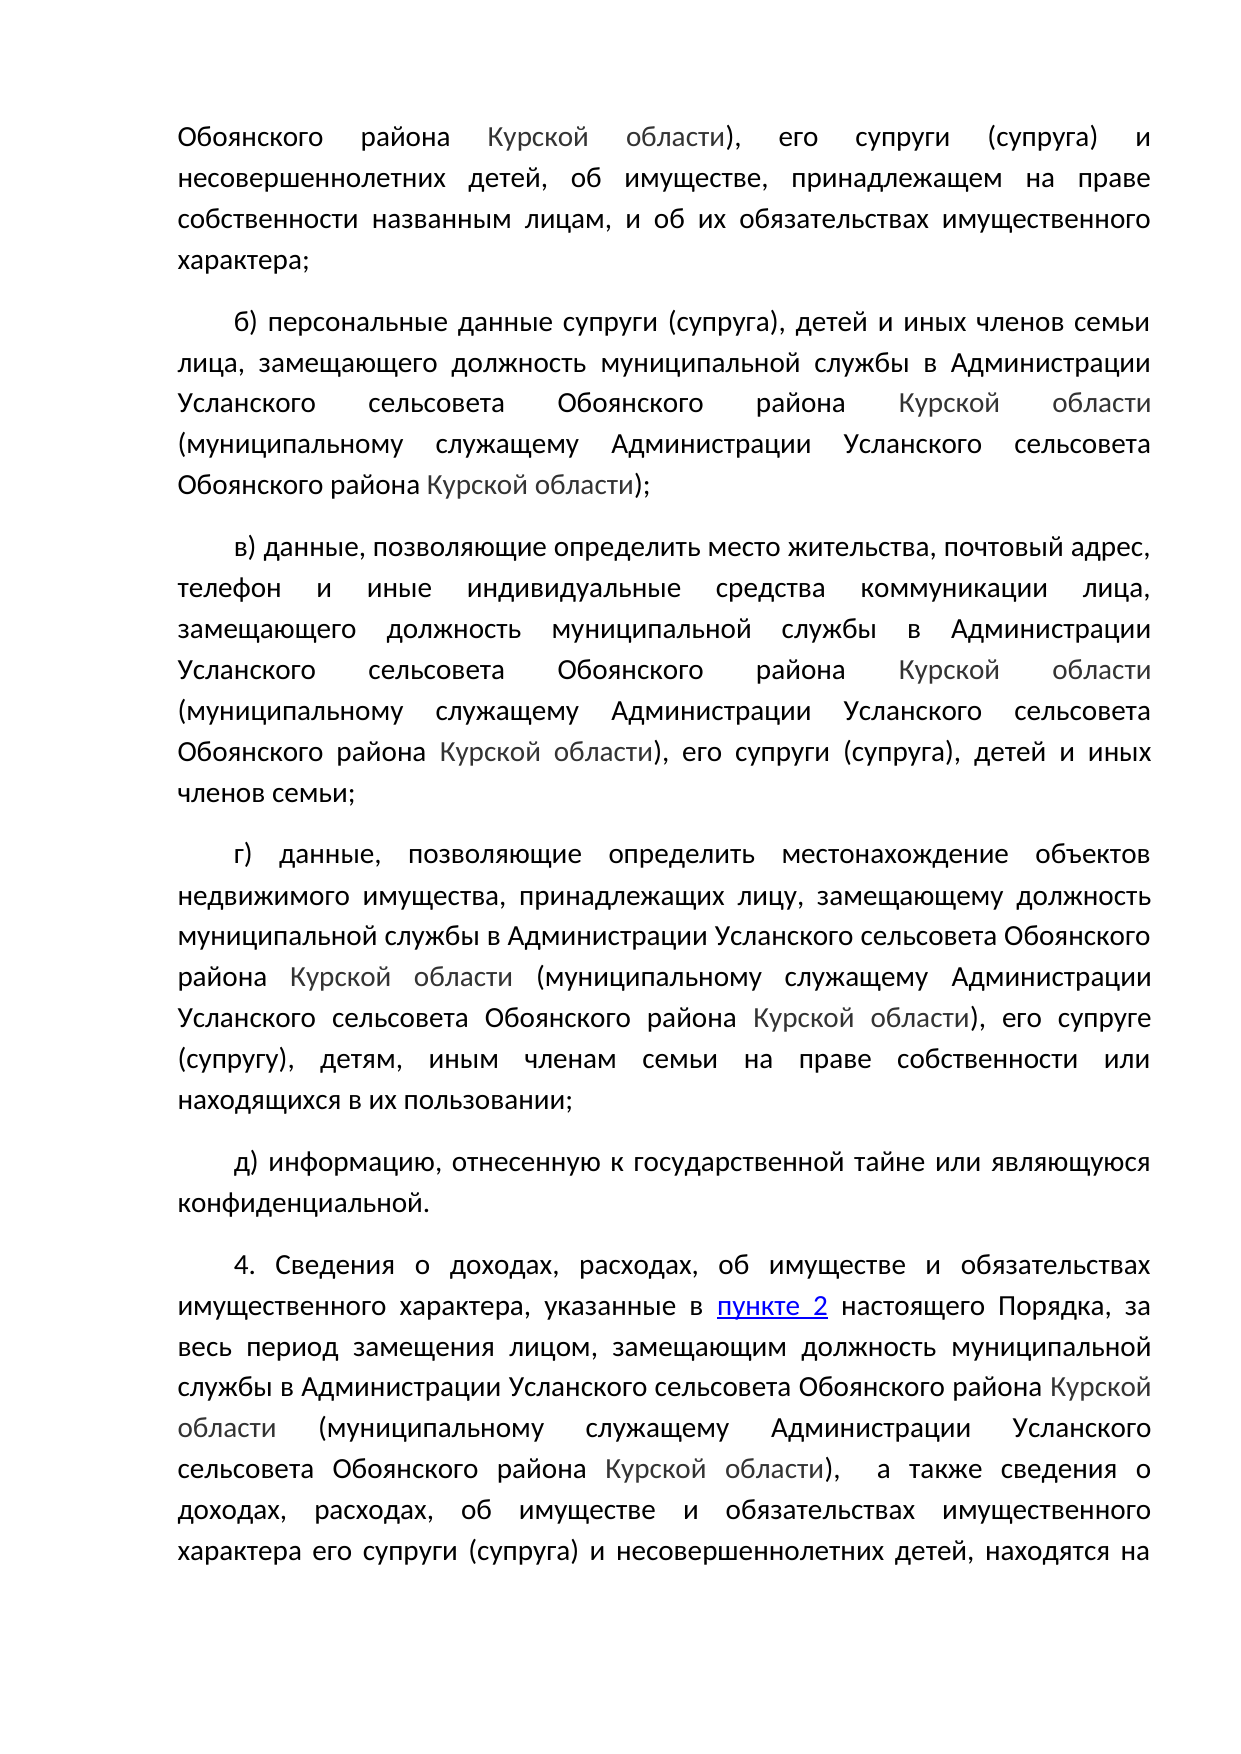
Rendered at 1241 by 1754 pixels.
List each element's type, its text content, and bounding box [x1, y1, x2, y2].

text г) данные, позволяющие определить местонахождение объектов недвижимого имущества, принадлежащих лицу, замещающему должность муниципальной службы в Администрации Усланского сельсовета Обоянского района Курской области (муниципальному служащему Администрации Усланского сельсовета Обоянского района Курской области), его супруге (супругу), детям, иным членам семьи на праве собственности или находящихся в их пользовании; [177, 836, 1152, 1117]
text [177, 118, 1152, 277]
text д) информацию, отнесенную к государственной тайне или являющуюся конфиденциальной. [177, 1143, 1152, 1219]
text б) персональные данные супруги (супруга), детей и иных членов семьи лица, замещающего должность муниципальной службы в Администрации Усланского сельсовета Обоянского района Курской области (муниципальному служащему Администрации Усланского сельсовета Обоянского района Курской области); [177, 303, 1152, 502]
text в) данные, позволяющие определить место жительства, почтовый адрес, телефон и иные индивидуальные средства коммуникации лица, замещающего должность муниципальной службы в Администрации Усланского сельсовета Обоянского района Курской области (муниципальному служащему Администрации Усланского сельсовета Обоянского района Курской области), его супруги (супруга), детей и иных членов семьи; [177, 528, 1152, 809]
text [177, 1246, 1152, 1568]
